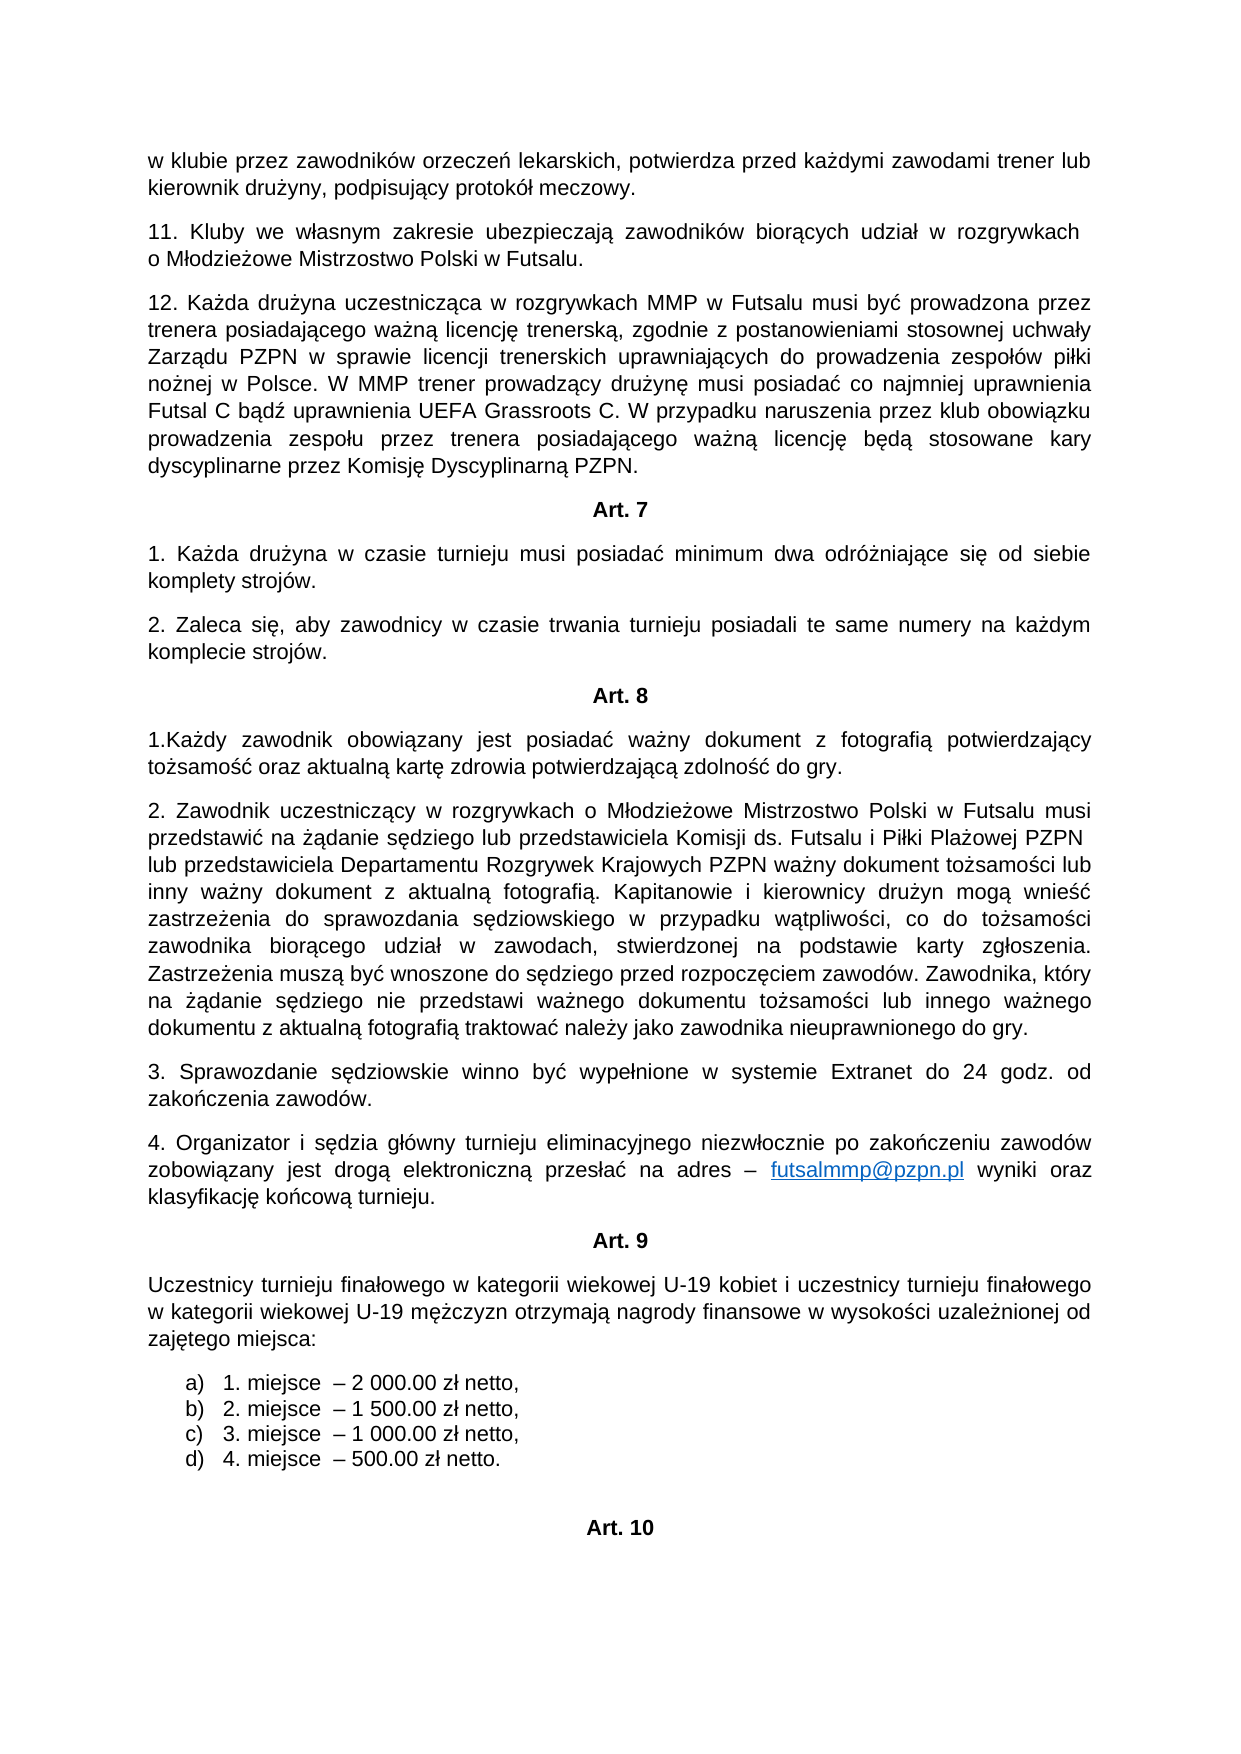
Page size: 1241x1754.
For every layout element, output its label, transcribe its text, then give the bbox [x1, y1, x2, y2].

list 3. miejsce – 1 000.00 zł netto, [185, 1421, 1093, 1446]
list 2. miejsce – 1 500.00 zł netto, [185, 1395, 1093, 1421]
text 3. Sprawozdanie sędziowskie winno być wypełnione w systemie Extranet do 24 godz. od zakończenia zawodów. [148, 1059, 1093, 1111]
list 4. miejsce – 500.00 zł netto. [185, 1446, 1093, 1471]
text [148, 148, 1093, 200]
text 12. Każda drużyna uczestnicząca w rozgrywkach MMP w Futsalu musi być prowadzona przez trenera posiadającego ważną licencję trenerską, zgodnie z postanowieniami stosownej uchwały Zarządu PZPN w sprawie licencji trenerskich uprawniających do prowadzenia zespołów piłki nożnej w Polsce. W MMP trener prowadzący drużynę musi posiadać co najmniej uprawnienia Futsal C bądź uprawnienia UEFA Grassroots C. W przypadku naruszenia przez klub obowiązku prowadzenia zespołu przez trenera posiadającego ważną licencję będą stosowane kary dyscyplinarne przez Komisję Dyscyplinarną PZPN. [148, 290, 1093, 478]
text 4. Organizator i sędzia główny turnieju eliminacyjnego niezwłocznie po zakończeniu zawodów zobowiązany jest drogą elektroniczną przesłać na adres – futsalmmp@pzpn.pl wyniki oraz klasyfikację końcową turnieju. [148, 1130, 1093, 1209]
text Uczestnicy turnieju finałowego w kategorii wiekowej U-19 kobiet i uczestnicy turnieju finałowego w kategorii wiekowej U-19 mężczyzn otrzymają nagrody finansowe w wysokości uzależnionej od zajętego miejsca: [148, 1272, 1093, 1352]
text Art. 10 [148, 1515, 1093, 1540]
text Art. 9 [148, 1228, 1093, 1253]
text 2. Zawodnik uczestniczący w rozgrywkach o Młodzieżowe Mistrzostwo Polski w Futsalu musi przedstawić na żądanie sędziego lub przedstawiciela Komisji ds. Futsalu i Piłki Plażowej PZPN lub przedstawiciela Departamentu Rozgrywek Krajowych PZPN ważny dokument tożsamości lub inny ważny dokument z aktualną fotografią. Kapitanowie i kierownicy drużyn mogą wnieść zastrzeżenia do sprawozdania sędziowskiego w przypadku wątpliwości, co do tożsamości zawodnika biorącego udział w zawodach, stwierdzonej na podstawie karty zgłoszenia. Zastrzeżenia muszą być wnoszone do sędziego przed rozpoczęciem zawodów. Zawodnika, który na żądanie sędziego nie przedstawi ważnego dokumentu tożsamości lub innego ważnego dokumentu z aktualną fotografią traktować należy jako zawodnika nieuprawnionego do gry. [148, 797, 1093, 1040]
text Art. 8 [148, 683, 1093, 708]
list 1. miejsce – 2 000.00 zł netto, [185, 1370, 1093, 1395]
text 1. Każda drużyna w czasie turnieju musi posiadać minimum dwa odróżniające się od siebie komplety strojów. [148, 541, 1093, 593]
text 2. Zaleca się, aby zawodnicy w czasie trwania turnieju posiadali te same numery na każdym komplecie strojów. [148, 612, 1093, 664]
text 11. Kluby we własnym zakresie ubezpieczają zawodników biorących udział w rozgrywkach o Młodzieżowe Mistrzostwo Polski w Futsalu. [148, 219, 1093, 271]
text 1.Każdy zawodnik obowiązany jest posiadać ważny dokument z fotografią potwierdzający tożsamość oraz aktualną kartę zdrowia potwierdzającą zdolność do gry. [148, 726, 1093, 779]
text Art. 7 [148, 497, 1093, 522]
